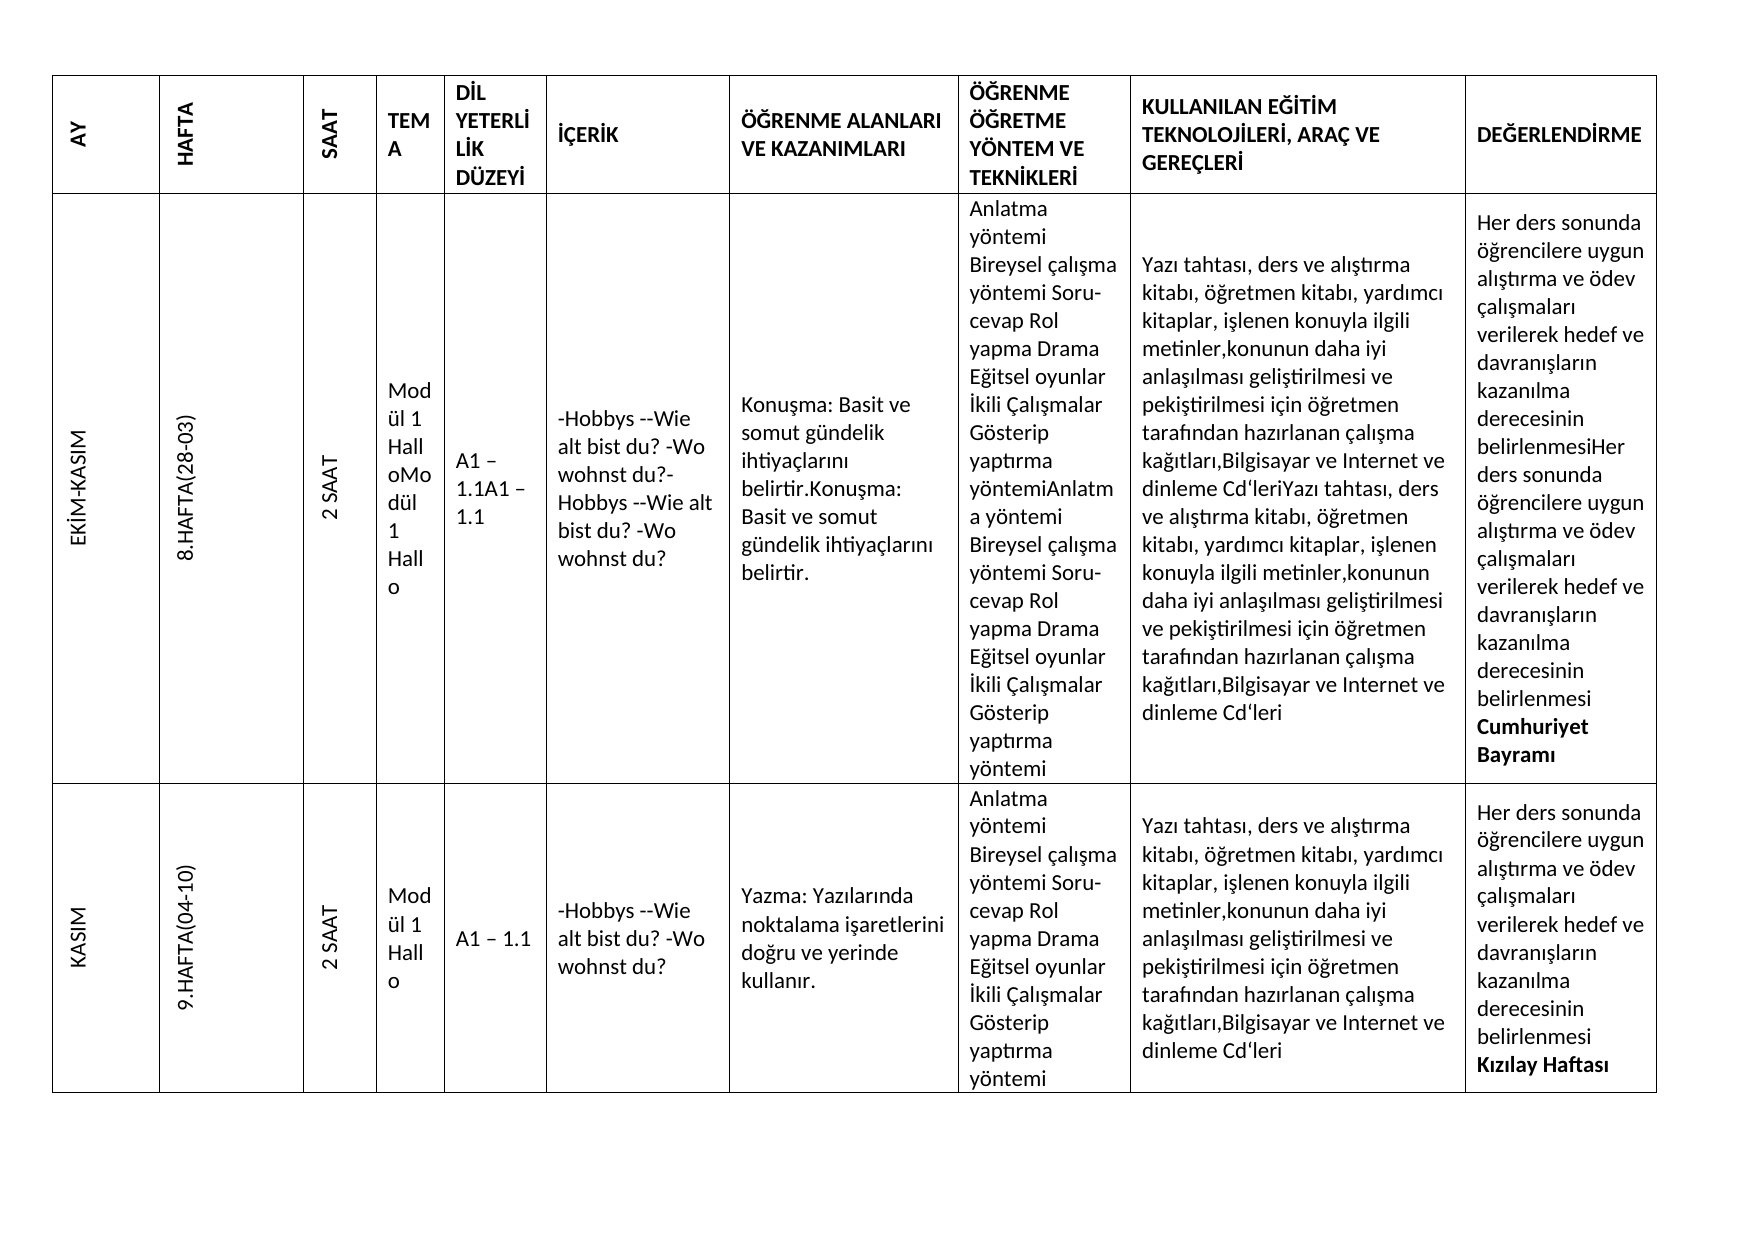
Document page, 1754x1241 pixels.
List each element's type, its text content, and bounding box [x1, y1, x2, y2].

table_cell Her ders sonunda öğrencilere uygun alıştırma ve ödev çalışmaları verilerek hedef ve davranışların kazanılma derecesinin belirlenmesi Kızılay Haftası [1466, 784, 1656, 1092]
table_cell EKİM-KASIM [53, 194, 159, 783]
table_header İÇERİK [547, 76, 729, 193]
table_header AY [53, 76, 159, 193]
table_cell A1 – 1.1A1 – 1.1 [445, 194, 546, 783]
table_header SAAT [304, 76, 376, 193]
table_header TEMA [377, 76, 444, 193]
table_cell Yazı tahtası, ders ve alıştırma kitabı, öğretmen kitabı, yardımcı kitaplar, işlenen konuyla ilgili metinler,konunun daha iyi anlaşılması geliştirilmesi ve pekiştirilmesi için öğretmen tarafından hazırlanan çalışma kağıtları,Bilgisayar ve Internet ve dinleme Cd‘leriYazı tahtası, ders ve alıştırma kitabı, öğretmen kitabı, yardımcı kitaplar, işlenen konuyla ilgili metinler,konunun daha iyi anlaşılması geliştirilmesi ve pekiştirilmesi için öğretmen tarafından hazırlanan çalışma kağıtları,Bilgisayar ve Internet ve dinleme Cd‘leri [1131, 194, 1465, 783]
table_cell Anlatma yöntemi Bireysel çalışma yöntemi Soru-cevap Rol yapma Drama Eğitsel oyunlar İkili Çalışmalar Gösterip yaptırma yöntemi [959, 784, 1130, 1092]
table_cell -Hobbys --Wie alt bist du? -Wo wohnst du?-Hobbys --Wie alt bist du? -Wo wohnst du? [547, 194, 729, 783]
table_header HAFTA [160, 76, 303, 193]
table_cell Yazma: Yazılarında noktalama işaretlerini doğru ve yerinde kullanır. [730, 784, 958, 1092]
table_cell Her ders sonunda öğrencilere uygun alıştırma ve ödev çalışmaları verilerek hedef ve davranışların kazanılma derecesinin belirlenmesiHer ders sonunda öğrencilere uygun alıştırma ve ödev çalışmaları verilerek hedef ve davranışların kazanılma derecesinin belirlenmesi Cumhuriyet Bayramı [1466, 194, 1656, 783]
table_cell Modül 1 HalloModül 1 Hallo [377, 194, 444, 783]
table_header ÖĞRENME ALANLARI VE KAZANIMLARI [730, 76, 958, 193]
table_header DİL YETERLİLİK DÜZEYİ [445, 76, 546, 193]
table_cell 8.HAFTA(28-03) [160, 194, 303, 783]
table_header DEĞERLENDİRME [1466, 76, 1656, 193]
table_cell Modül 1 Hallo [377, 784, 444, 1092]
table_cell Konuşma: Basit ve somut gündelik ihtiyaçlarını belirtir.Konuşma: Basit ve somut gündelik ihtiyaçlarını belirtir. [730, 194, 958, 783]
table_header KULLANILAN EĞİTİM TEKNOLOJİLERİ, ARAÇ VE GEREÇLERİ [1131, 76, 1465, 193]
table_cell 2 SAAT [304, 784, 376, 1092]
table_cell 2 SAAT [304, 194, 376, 783]
table_cell Anlatma yöntemi Bireysel çalışma yöntemi Soru-cevap Rol yapma Drama Eğitsel oyunlar İkili Çalışmalar Gösterip yaptırma yöntemiAnlatma yöntemi Bireysel çalışma yöntemi Soru-cevap Rol yapma Drama Eğitsel oyunlar İkili Çalışmalar Gösterip yaptırma yöntemi [959, 194, 1130, 783]
table_cell A1 – 1.1 [445, 784, 546, 1092]
table_cell KASIM [53, 784, 159, 1092]
table_header ÖĞRENME ÖĞRETME YÖNTEM VE TEKNİKLERİ [959, 76, 1130, 193]
table_cell -Hobbys --Wie alt bist du? -Wo wohnst du? [547, 784, 729, 1092]
table_cell 9.HAFTA(04-10) [160, 784, 303, 1092]
